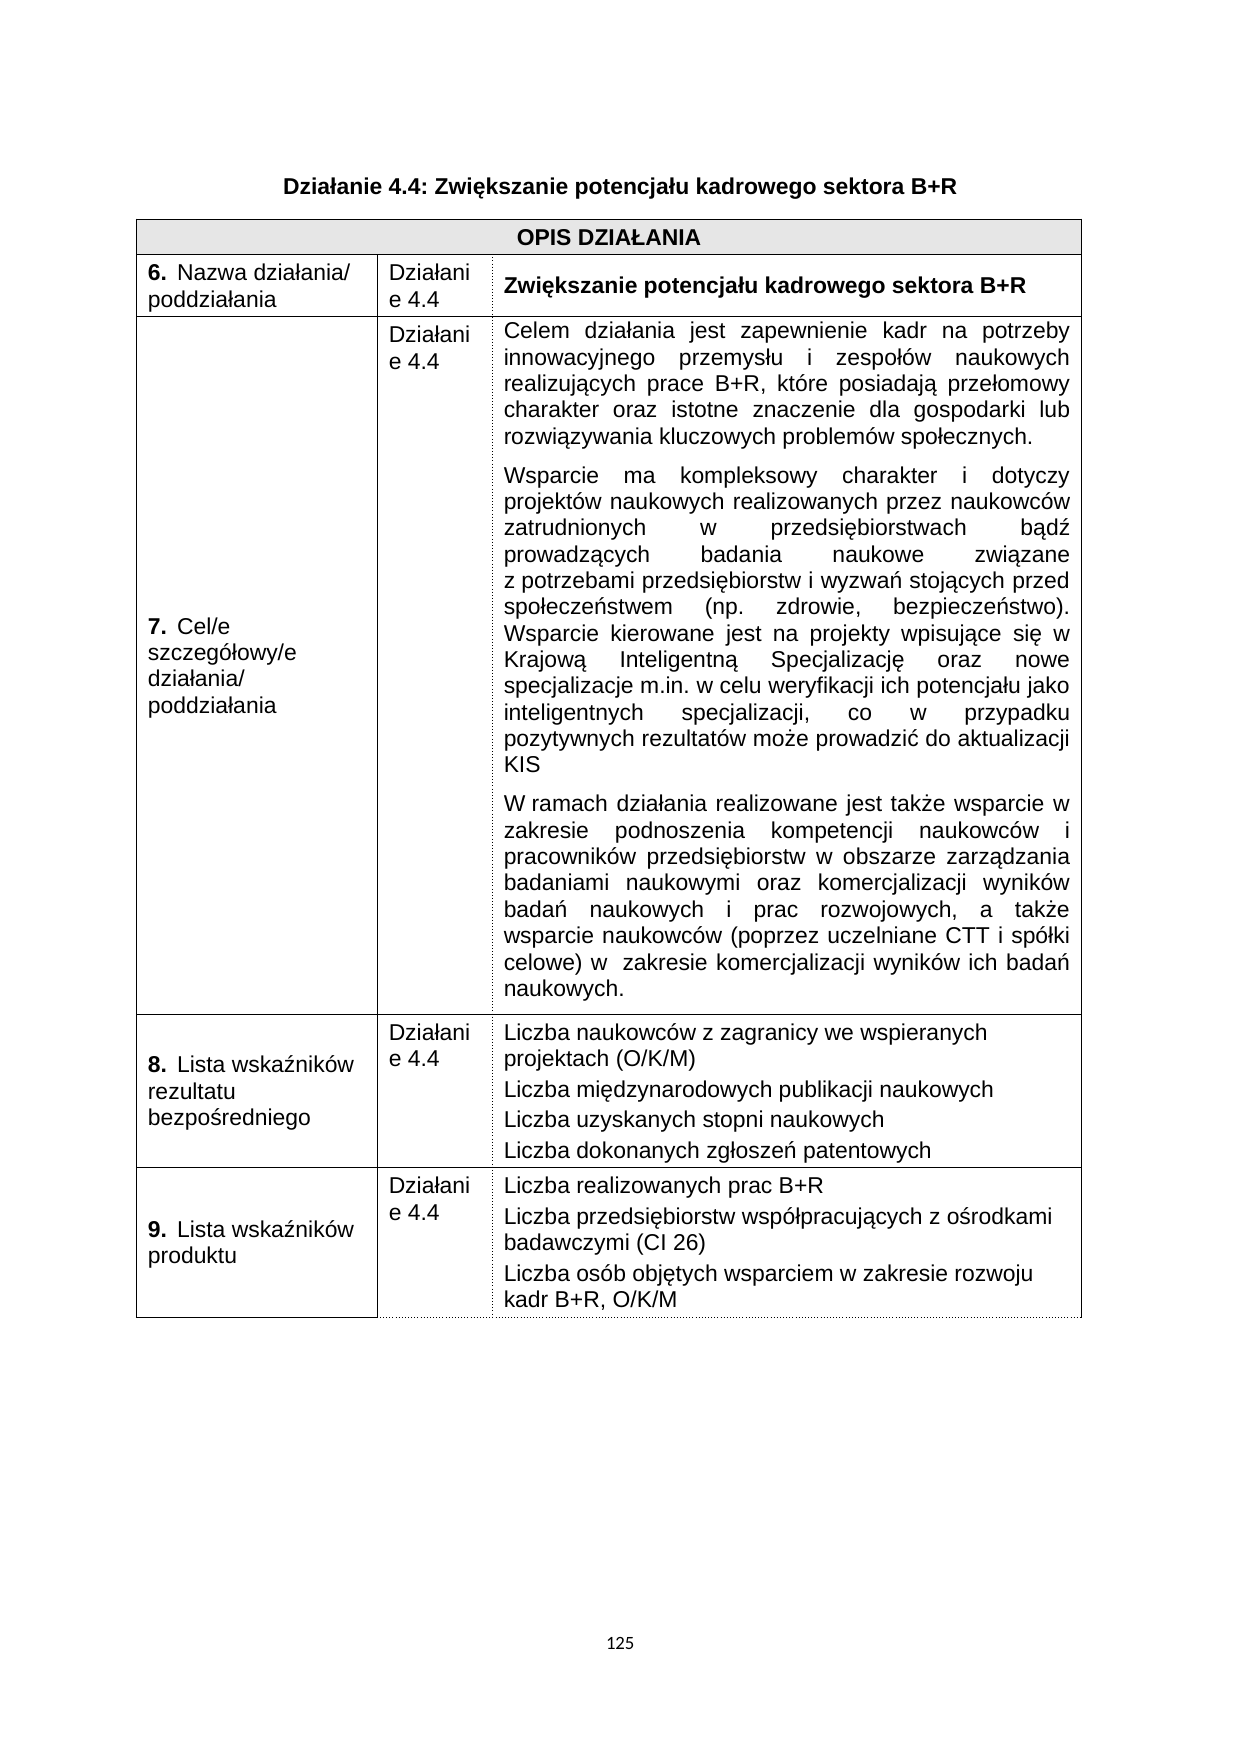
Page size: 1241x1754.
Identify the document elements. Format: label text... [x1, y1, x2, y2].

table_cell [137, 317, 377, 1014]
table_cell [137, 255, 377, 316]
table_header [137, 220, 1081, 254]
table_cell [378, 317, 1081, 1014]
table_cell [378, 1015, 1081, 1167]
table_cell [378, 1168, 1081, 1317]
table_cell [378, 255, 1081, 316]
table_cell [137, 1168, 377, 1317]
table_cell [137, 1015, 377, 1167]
text Działanie 4.4: Zwiększanie potencjału kadrowego sektora B+R [148, 173, 1092, 199]
